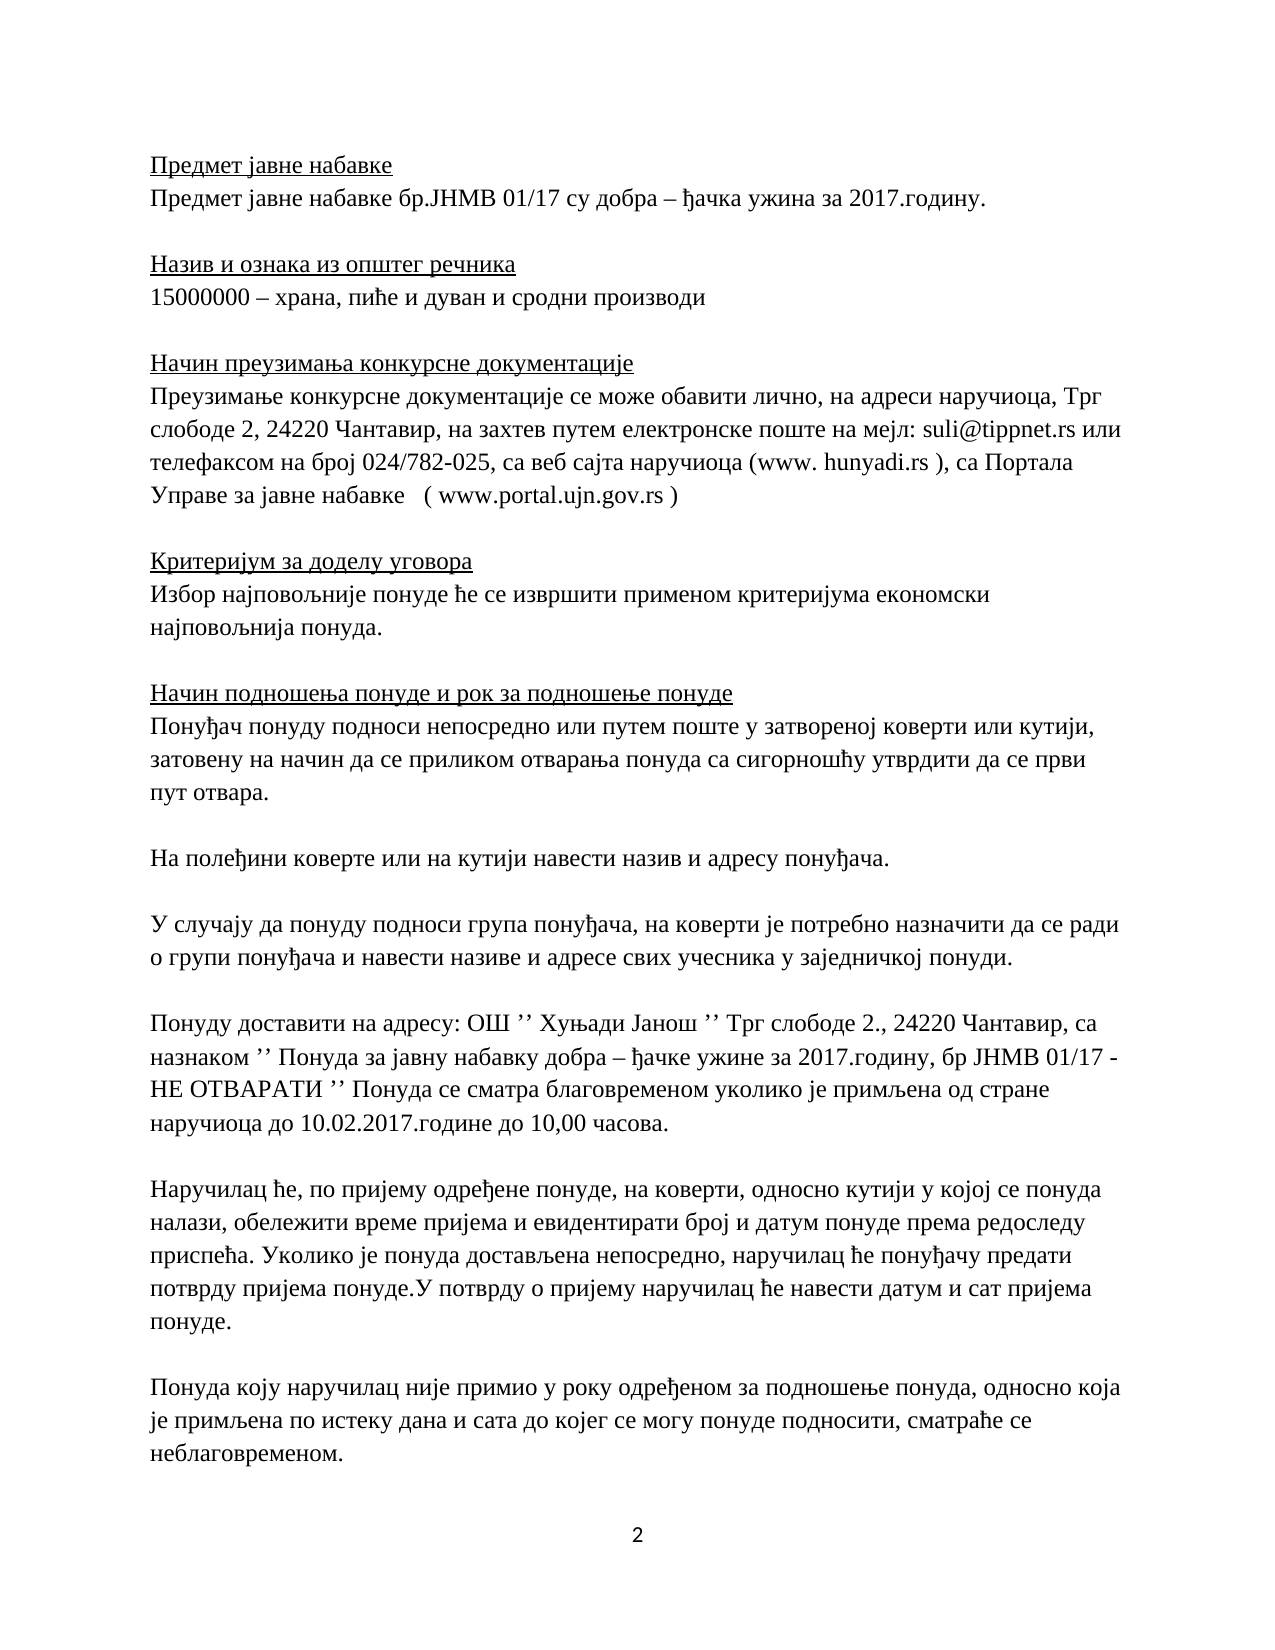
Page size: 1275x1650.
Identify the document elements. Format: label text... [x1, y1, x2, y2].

text Понуду доставити на адресу: ОШ ’’ Хуњади Јанош ’’ Трг слободе 2., 24220 Чантавир, са назнаком ’’ Понуда за јавну набавку добра – ђачке ужине за 2017.годину, бр ЈНМВ 01/17 - НЕ ОТВАРАТИ ’’ Понуда се сматра благовременом уколико је примљена од стране наручиоца до 10.02.2017.године до 10,00 часова. [150, 1008, 1125, 1136]
text Начин преузимања конкурсне документације [150, 348, 1125, 377]
text Понуда коју наручилац није примио у року одређеном за подношење понуда, односно која је примљена по истеку дана и сата до којег се могу понуде подносити, сматраће се неблаговременом. [150, 1372, 1125, 1467]
text У случају да понуду подноси група понуђача, на коверти је потребно назначити да се ради о групи понуђача и навести називе и адресе свих учесника у заједничкој понуди. [150, 909, 1125, 971]
text Предмет јавне набавке бр.ЈНМВ 01/17 су добра – ђачка ужина за 2017.годину. [150, 183, 1125, 212]
text Назив и ознака из општег речника [150, 249, 1125, 278]
text Предмет јавне набавке [150, 150, 1125, 179]
text Наручилац ће, по пријему одређене понуде, на коверти, односно кутији у којој се понуда налази, обележити време пријема и евидентирати број и датум понуде према редоследу приспећа. Уколико је понуда достављена непосредно, наручилац ће понуђачу предати потврду пријема понуде.У потврду о пријему наручилац ће навести датум и сат пријема понуде. [150, 1174, 1125, 1334]
text 15000000 – храна, пиће и дуван и сродни производи [150, 282, 1125, 311]
text Критеријум за доделу уговора [150, 546, 1125, 575]
text Преузимање конкурсне документације се може обавити лично, на адреси наручиоца, Трг слободе 2, 24220 Чантавир, на захтев путем електронске поште на мејл: suli@tippnet.rs или телефаксом на број 024/782-025, са веб сајта наручиоца (www. hunyadi.rs ), са Портала Управе за јавне набавке ( www.portal.ujn.gov.rs ) [150, 381, 1125, 509]
text Избор најповољније понуде ће се извршити применом критеријума економски најповољнија понуда. [150, 579, 1125, 641]
text Начин подношења понуде и рок за подношење понуде [150, 678, 1125, 707]
text На полеђини коверте или на кутији навести назив и адресу понуђача. [150, 843, 1125, 872]
text Понуђач понуду подноси непосредно или путем поште у затвореној коверти или кутији, затовену на начин да се приликом отварања понуда са сигорношћу утврдити да се први пут отвара. [150, 711, 1125, 806]
